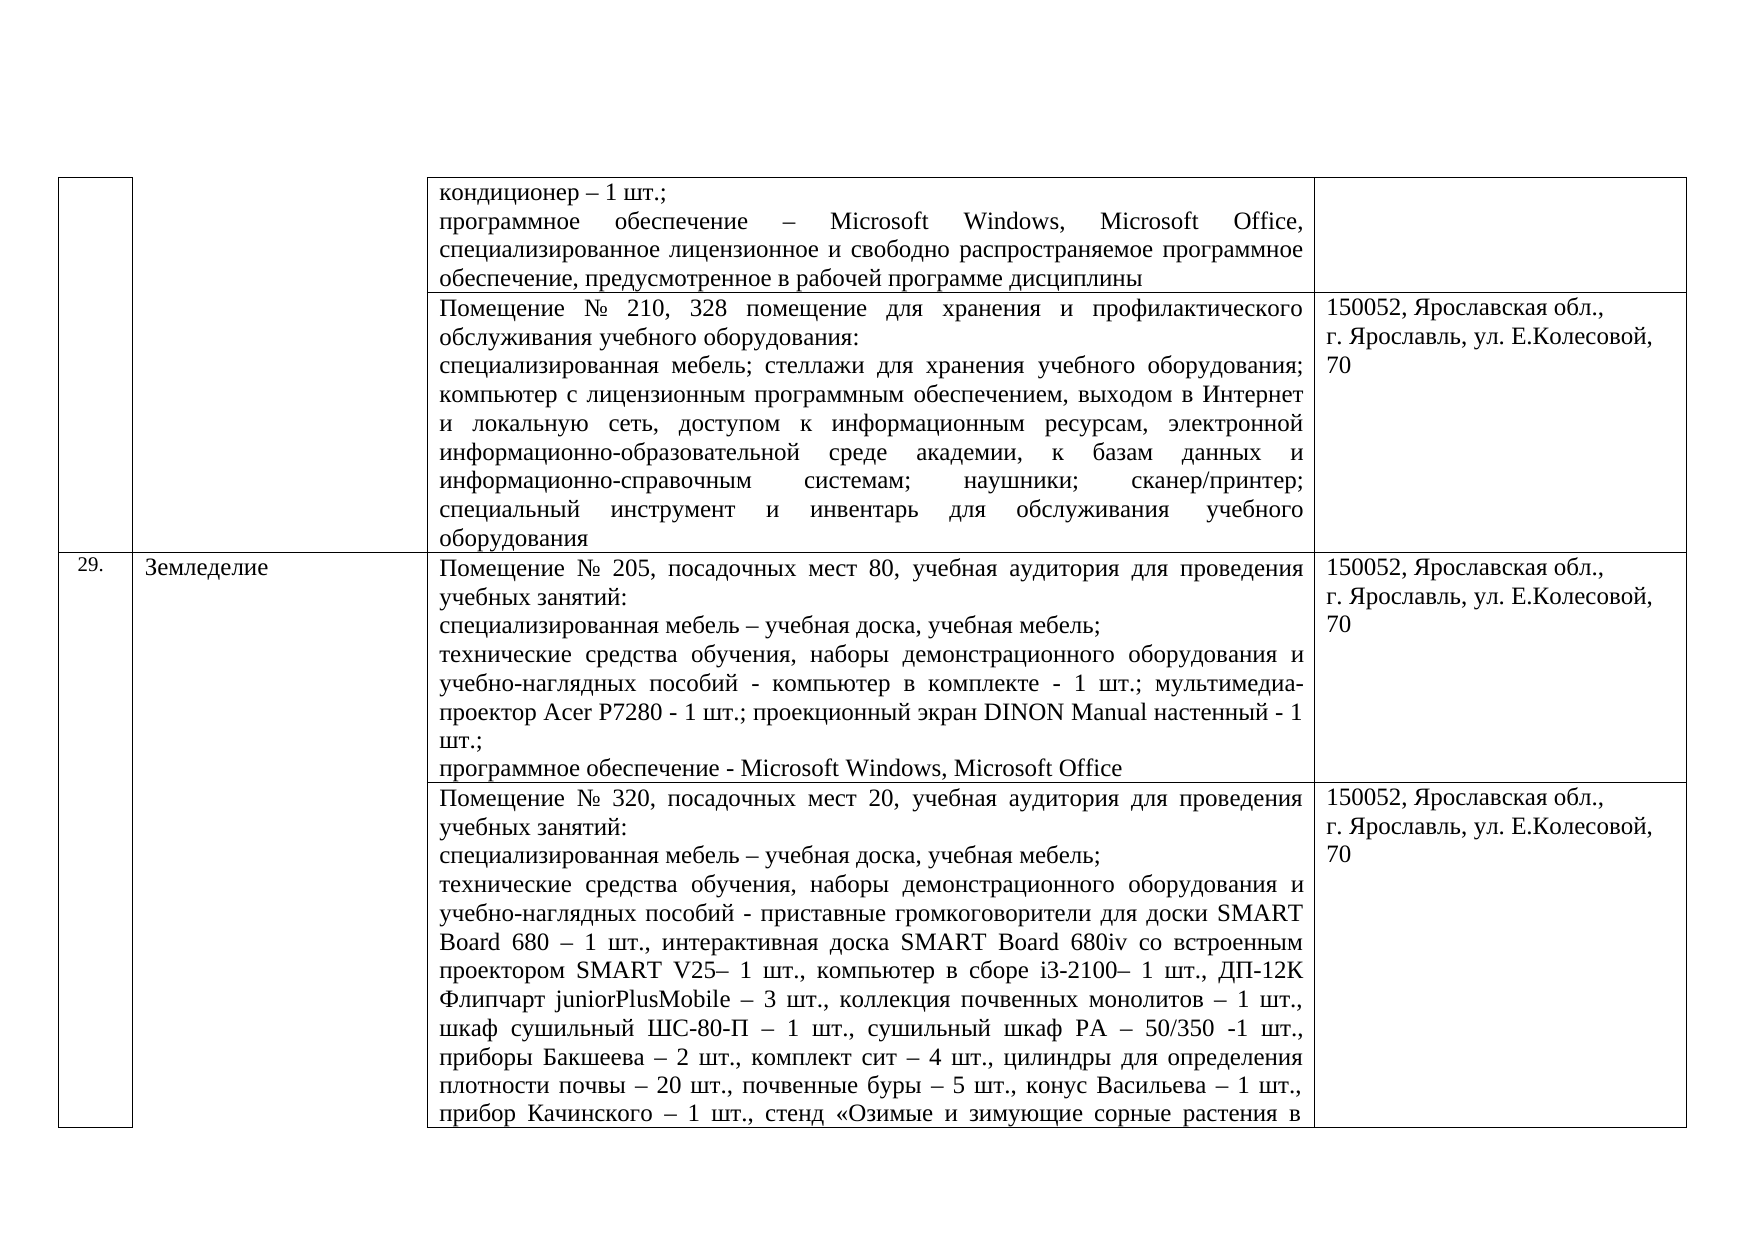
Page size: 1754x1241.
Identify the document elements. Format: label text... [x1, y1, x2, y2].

table_header [59, 178, 132, 552]
table_header кондиционер – 1 шт.; программное обеспечение – Microsoft Windows, Microsoft Office, специализированное лицензионное и свободно распространяемое программное обеспечение, предусмотренное в рабочей программе дисциплины [428, 178, 1314, 292]
table_cell Земледелие [133, 553, 427, 1127]
table_cell 150052, Ярославская обл., г. Ярославль, ул. Е.Колесовой, 70 [1315, 293, 1686, 552]
table_cell Помещение № 320, посадочных мест 20, учебная аудитория для проведения учебных занятий: специализированная мебель – учебная доска, учебная мебель; технические средства обучения, наборы демонстрационного оборудования и учебно-наглядных пособий - приставные громкоговорители для доски SMART Board 680 – 1 шт., интерактивная доска SMART Board 680iv со встроенным проектором SMART V25– 1 шт., компьютер в сборе i3-2100– 1 шт., ДП-12К Флипчарт juniorPlusMobile – 3 шт., коллекция почвенных монолитов – 1 шт., шкаф сушильный ШС-80-П – 1 шт., сушильный шкаф РА – 50/350 -1 шт., приборы Бакшеева – 2 шт., комплект сит – 4 шт., цилиндры для определения плотности почвы – 20 шт., почвенные буры – 5 шт., конус Васильева – 1 шт., прибор Качинского – 1 шт., стенд «Озимые и зимующие сорные растения в [428, 783, 1314, 1127]
table_header [133, 177, 427, 552]
table_cell Помещение № 210, 328 помещение для хранения и профилактического обслуживания учебного оборудования: специализированная мебель; стеллажи для хранения учебного оборудования; компьютер с лицензионным программным обеспечением, выходом в Интернет и локальную сеть, доступом к информационным ресурсам, электронной информационно-образовательной среде академии, к базам данных и информационно-справочным системам; наушники; сканер/принтер; специальный инструмент и инвентарь для обслуживания учебного оборудования [428, 293, 1314, 552]
table_header [1315, 178, 1686, 292]
table_cell Помещение № 205, посадочных мест 80, учебная аудитория для проведения учебных занятий: специализированная мебель – учебная доска, учебная мебель; технические средства обучения, наборы демонстрационного оборудования и учебно-наглядных пособий - компьютер в комплекте - 1 шт.; мультимедиа- проектор Acer Р7280 - 1 шт.; проекционный экран DINON Manual настенный - 1 шт.; программное обеспечение - Microsoft Windows, Microsoft Office [428, 553, 1314, 782]
table_cell 150052, Ярославская обл., г. Ярославль, ул. Е.Колесовой, 70 [1315, 553, 1686, 782]
table_cell 29. [59, 553, 132, 1127]
table_cell 150052, Ярославская обл., г. Ярославль, ул. Е.Колесовой, 70 [1315, 783, 1686, 1127]
